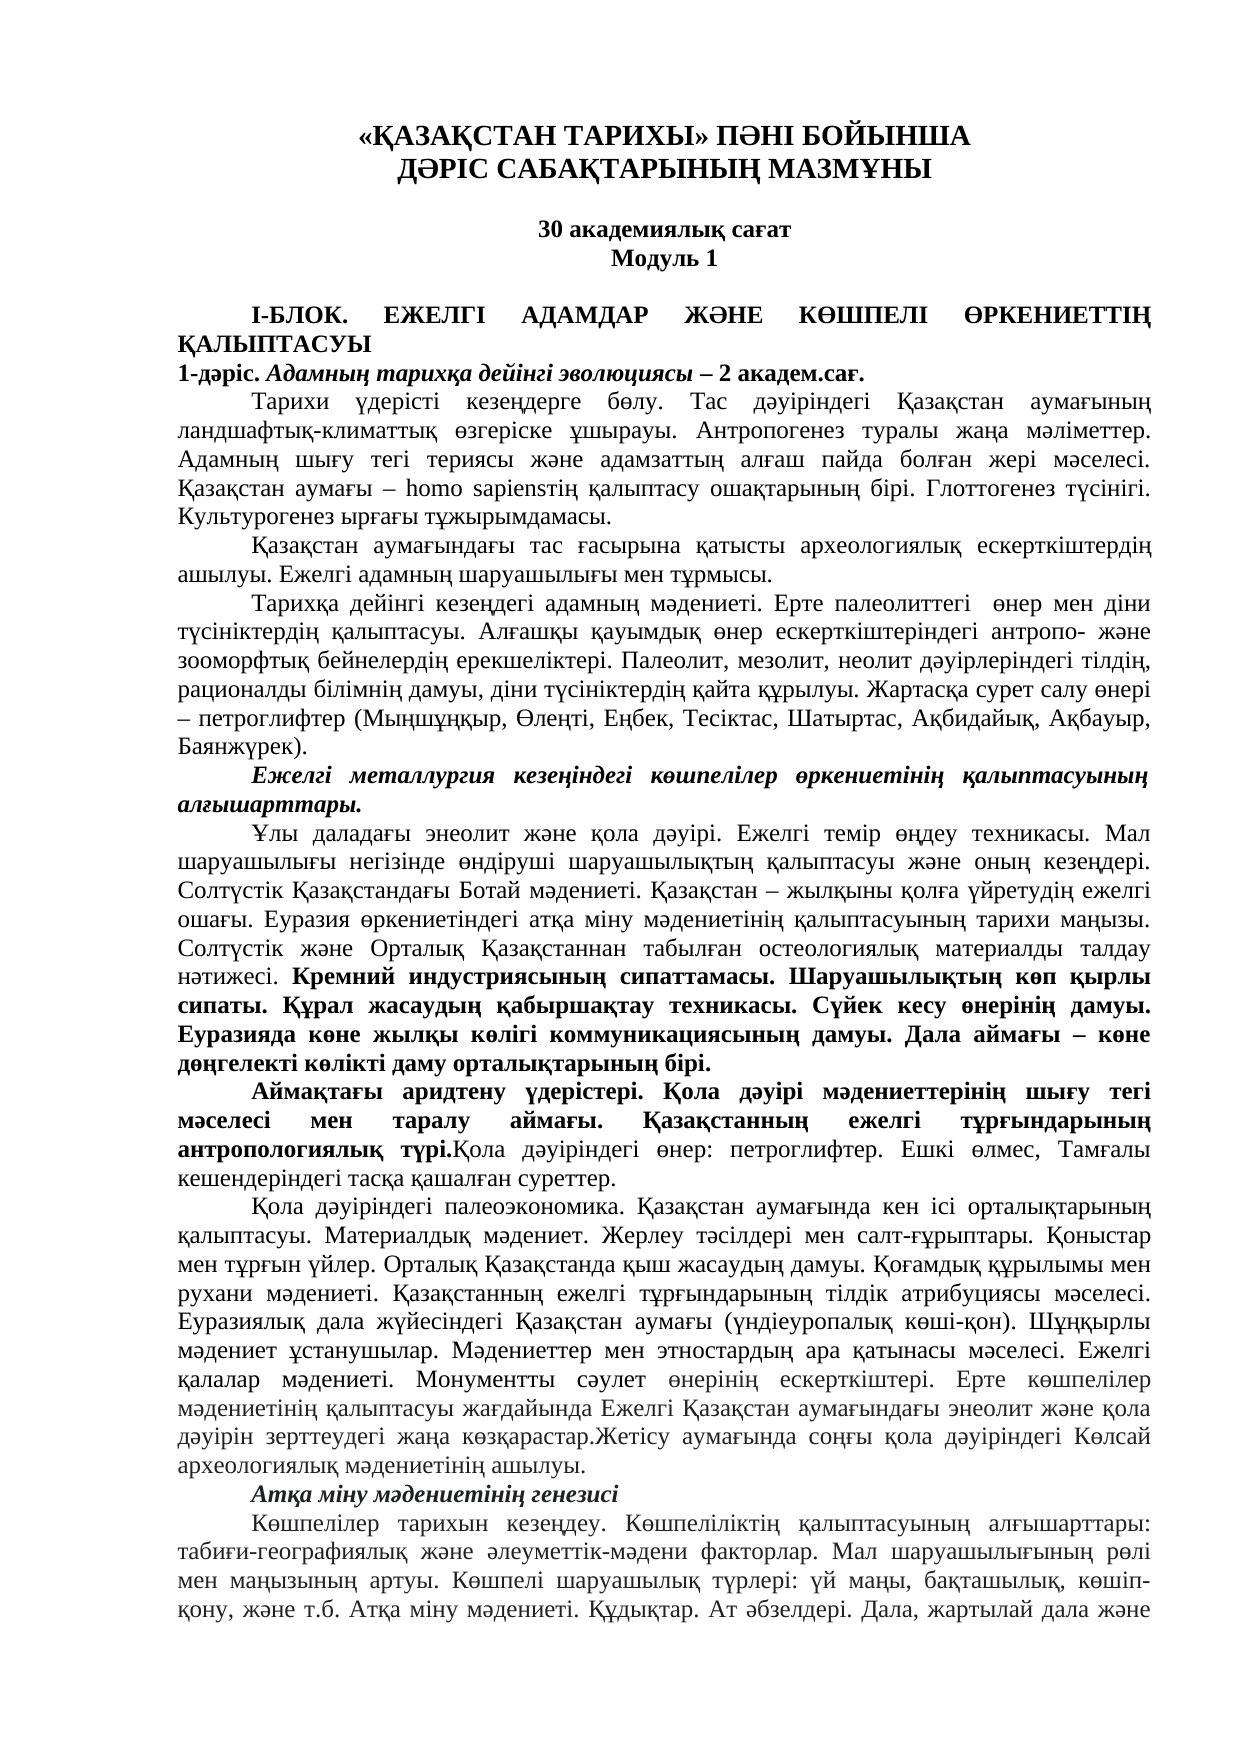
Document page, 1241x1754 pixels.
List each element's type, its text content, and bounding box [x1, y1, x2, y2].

list «ҚАЗАҚСТАН ТАРИХЫ» ПӘНІ БОЙЫНША [177, 118, 1152, 152]
text Қазақстан аумағындағы тас ғасырына қатысты археологиялық ескерткіштердің ашылуы. Ежелгі адамның шаруашылығы мен тұрмысы. [177, 530, 1152, 588]
text Тарихқа дейінгі кезеңдегі адамның мәдениеті. Ерте палеолиттегі өнер мен діни түсініктердің қалыптасуы. Алғашқы қауымдық өнер ескерткіштеріндегі антропо- және зооморфтық бейнелердің ерекшеліктері. Палеолит, мезолит, неолит дәуірлеріндегі тілдің, рационалды білімнің дамуы, діни түсініктердің қайта құрылуы. Жартасқа сурет салу өнері – петроглифтер (Мыңшұңқыр, Өлеңті, Еңбек, Тесіктас, Шатыртас, Ақбидайық, Ақбауыр, Баянжүрек). [177, 588, 1152, 760]
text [177, 1508, 1152, 1623]
text 30 академиялық сағат [177, 214, 1152, 243]
text Қола дәуіріндегі палеоэкономика. Қазақстан аумағында кен ісі орталықтарының қалыптасуы. Материалдық мәдениет. Жерлеу тәсілдері мен салт-ғұрыптары. Қоныстар мен тұрғын үйлер. Орталық Қазақстанда қыш жасаудың дамуы. Қоғамдық құрылымы мен рухани мәдениеті. Қазақстанның ежелгі тұрғындарының тілдік атрибуциясы мәселесі. Еуразиялық дала жүйесіндегі Қазақстан аумағы (үндіеуропалық көші-қон). Шұңқырлы мәдениет ұстанушылар. Мәдениеттер мен этностардың ара қатынасы мәселесі. Ежелгі қалалар мәдениеті. Монументты сәулет өнерінің ескерткіштері. Ерте көшпелілер мәдениетінің қалыптасуы жағдайында Ежелгі Қазақстан аумағындағы энеолит және қола дәуірін зерттеудегі жаңа көзқарастар.Жетісу аумағында соңғы қола дәуіріндегі Көлсай археологиялық мәдениетінің ашылуы. [177, 1191, 1152, 1479]
text Ұлы даладағы энеолит және қола дәуірі. Ежелгі темір өңдеу техникасы. Мал шаруашылығы негізінде өндіруші шаруашылықтың қалыптасуы және оның кезеңдері. Солтүстік Қазақстандағы Ботай мәдениеті. Қазақстан – жылқыны қолға үйретудің ежелгі ошағы. Еуразия өркениетіндегі атқа міну мәдениетінің қалыптасуының тарихи маңызы. Солтүстік және Орталық Қазақстаннан табылған остеологиялық материалды талдау нәтижесі. Кремний индустриясының сипаттамасы. Шаруашылықтың көп қырлы сипаты. Құрал жасаудың қабыршақтау техникасы. Сүйек кесу өнерінің дамуы. Еуразияда көне жылқы көлігі коммуникациясының дамуы. Дала аймағы – көне дөңгелекті көлікті даму орталықтарының бірі. [177, 818, 1152, 1076]
text Модуль 1 [177, 243, 1152, 271]
text Ежелгі металлургия кезеңіндегі көшпелілер өркениетінің қалыптасуының алғышарттары. [177, 760, 1152, 818]
list ДӘРІС САБАҚТАРЫНЫҢ МАЗМҰНЫ [177, 152, 1152, 185]
text І-БЛОК. ЕЖЕЛГІ АДАМДАР ЖӘНЕ КӨШПЕЛІ ӨРКЕНИЕТТІҢ ҚАЛЫПТАСУЫ [177, 300, 1152, 358]
text Атқа міну мәдениетінің генезисі [177, 1479, 1152, 1508]
text 1-дәріс. Адамның тарихқа дейінгі эволюциясы – 2 академ.сағ. [177, 358, 1152, 386]
text Тарихи үдерісті кезеңдерге бөлу. Тас дәуіріндегі Қазақстан аумағының ландшафтық-климаттық өзгеріске ұшырауы. Антропогенез туралы жаңа мәліметтер. Адамның шығу тегі териясы және адамзаттың алғаш пайда болған жері мәселесі. Қазақстан аумағы – homo sapіensтің қалыптасу ошақтарының бірі. Глоттогенез түсінігі. Культурогенез ырғағы тұжырымдамасы. [177, 386, 1152, 530]
text Аймақтағы аридтену үдерістері. Қола дәуірі мәдениеттерінің шығу тегі мәселесі мен таралу аймағы. Қазақстанның ежелгі тұрғындарының антропологиялық түрі.Қола дәуіріндегі өнер: петроглифтер. Ешкі өлмес, Тамғалы кешендеріндегі тасқа қашалған суреттер. [177, 1076, 1152, 1191]
